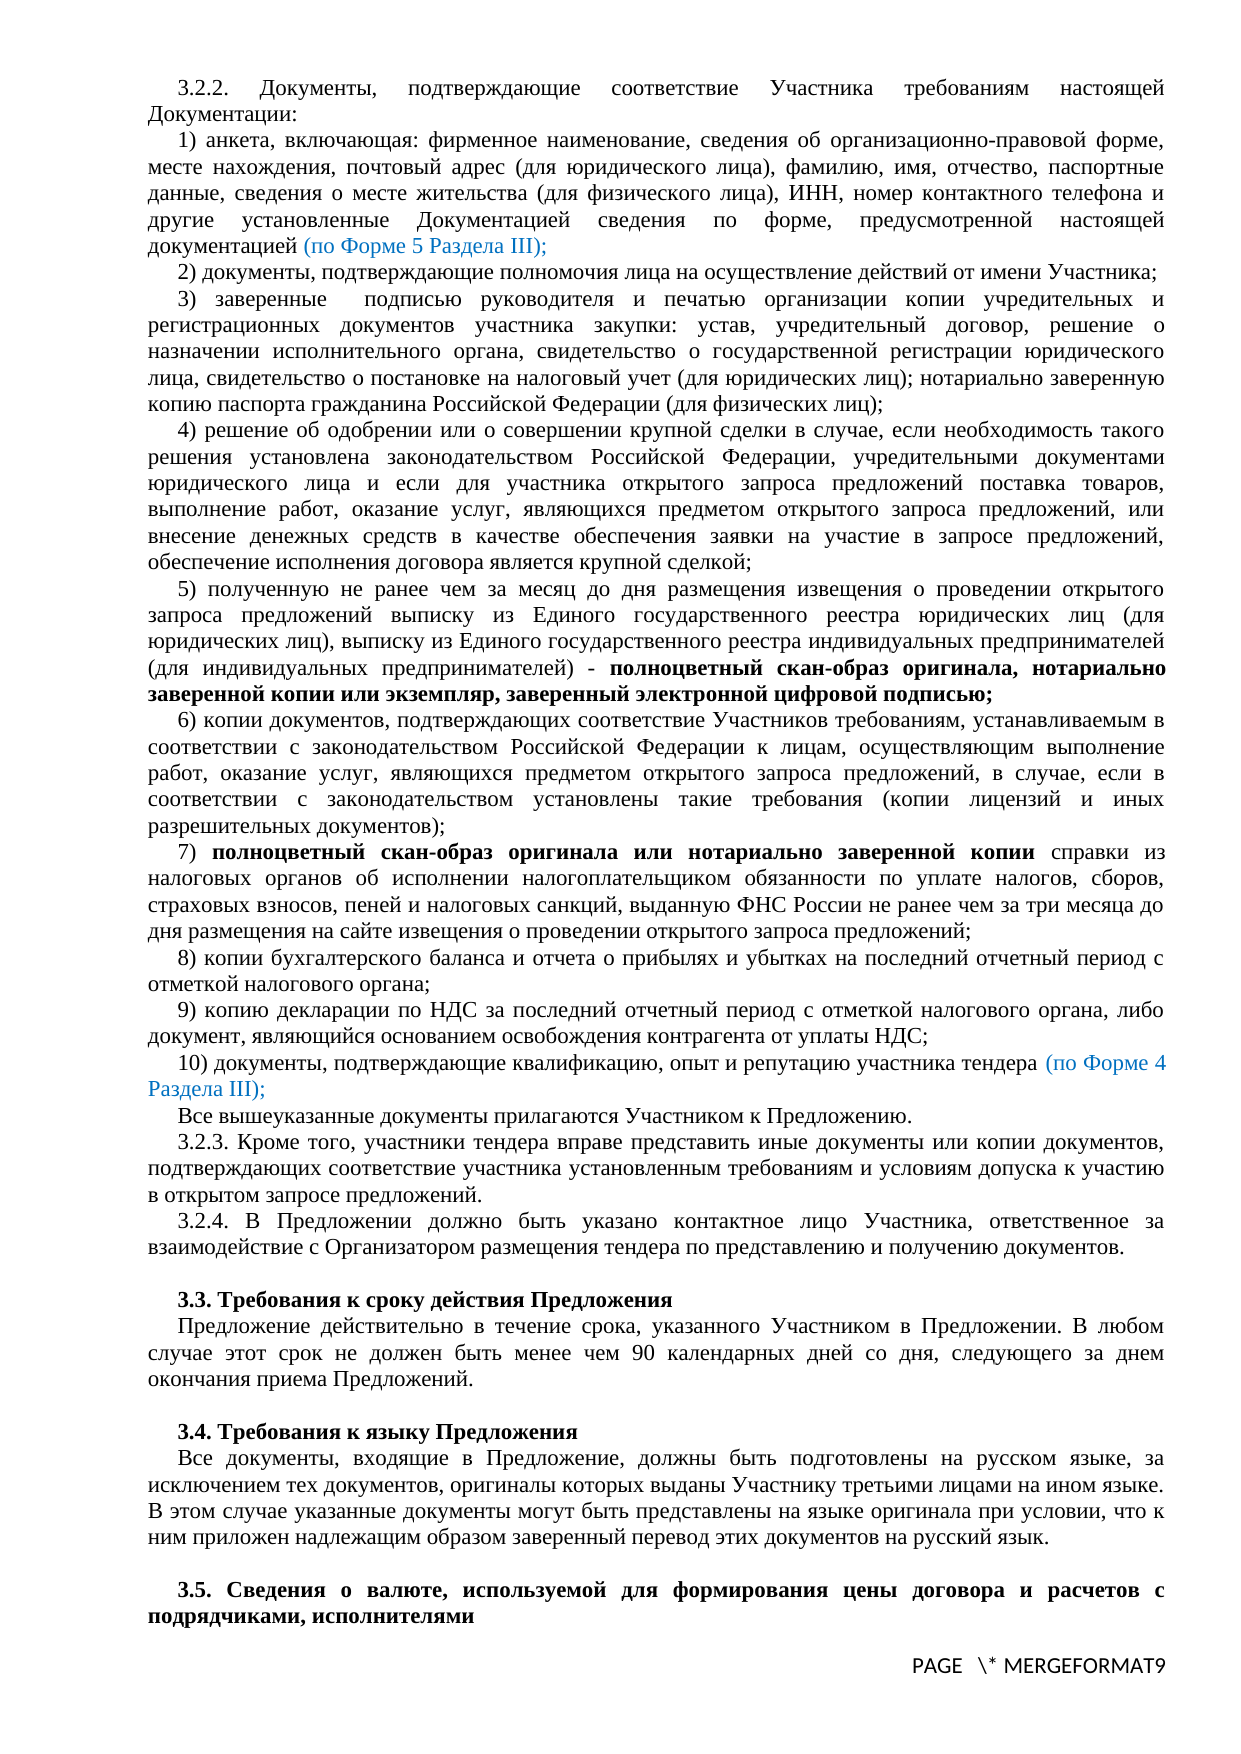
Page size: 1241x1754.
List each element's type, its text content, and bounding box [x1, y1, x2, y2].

text Все вышеуказанные документы прилагаются Участником к Предложению. [148, 1102, 1166, 1128]
text 3.4. Требования к языку Предложения [148, 1418, 1166, 1444]
text 8) копии бухгалтерского баланса и отчета о прибылях и убытках на последний отчетный период с отметкой налогового органа; [148, 943, 1166, 996]
text 3) заверенные подписью руководителя и печатью организации копии учредительных и регистрационных документов участника закупки: устав, учредительный договор, решение о назначении исполнительного органа, свидетельство о государственной регистрации юридического лица, свидетельство о постановке на налоговый учет (для юридических лиц); нотариально заверенную копию паспорта гражданина Российской Федерации (для физических лиц); [148, 285, 1166, 416]
text Все документы, входящие в Предложение, должны быть подготовлены на русском языке, за исключением тех документов, оригиналы которых выданы Участнику третьими лицами на ином языке. В этом случае указанные документы могут быть представлены на языке оригинала при условии, что к ним приложен надлежащим образом заверенный перевод этих документов на русский язык. [148, 1444, 1166, 1550]
text 7) полноцветный скан-образ оригинала или нотариально заверенной копии справки из налоговых органов об исполнении налогоплательщиком обязанности по уплате налогов, сборов, страховых взносов, пеней и налоговых санкций, выданную ФНС России не ранее чем за три месяца до дня размещения на сайте извещения о проведении открытого запроса предложений; [148, 838, 1166, 943]
text 5) полученную не ранее чем за месяц до дня размещения извещения о проведении открытого запроса предложений выписку из Единого государственного реестра юридических лиц (для юридических лиц), выписку из Единого государственного реестра индивидуальных предпринимателей (для индивидуальных предпринимателей) - полноцветный скан-образ оригинала, нотариально заверенной копии или экземпляр, заверенный электронной цифровой подписью; [148, 574, 1166, 706]
text 6) копии документов, подтверждающих соответствие Участников требованиям, устанавливаемым в соответствии с законодательством Российской Федерации к лицам, осуществляющим выполнение работ, оказание услуг, являющихся предметом открытого запроса предложений, в случае, если в соответствии с законодательством установлены такие требования (копии лицензий и иных разрешительных документов); [148, 706, 1166, 838]
text 3.3. Требования к сроку действия Предложения [148, 1286, 1166, 1312]
text 3.2.4. В Предложении должно быть указано контактное лицо Участника, ответственное за взаимодействие с Организатором размещения тендера по представлению и получению документов. [148, 1207, 1166, 1260]
text 3.5. Сведения о валюте, используемой для формирования цены договора и расчетов с подрядчиками, исполнителями [148, 1576, 1166, 1629]
text 3.2.3. Кроме того, участники тендера вправе представить иные документы или копии документов, подтверждающих соответствие участника установленным требованиям и условиям допуска к участию в открытом запросе предложений. [148, 1128, 1166, 1207]
text 9) копию декларации по НДС за последний отчетный период с отметкой налогового органа, либо документ, являющийся основанием освобождения контрагента от уплаты НДС; [148, 996, 1166, 1049]
text 10) документы, подтверждающие квалификацию, опыт и репутацию участника тендера (по Форме 4 Раздела III); [148, 1049, 1166, 1102]
text 1) анкета, включающая: фирменное наименование, сведения об организационно-правовой форме, месте нахождения, почтовый адрес (для юридического лица), фамилию, имя, отчество, паспортные данные, сведения о месте жительства (для физического лица), ИНН, номер контактного телефона и другие установленные Документацией сведения по форме, предусмотренной настоящей документацией (по Форме 5 Раздела III); [148, 127, 1166, 258]
text 2) документы, подтверждающие полномочия лица на осуществление действий от имени Участника; [148, 258, 1166, 285]
text Предложение действительно в течение срока, указанного Участником в Предложении. В любом случае этот срок не должен быть менее чем 90 календарных дней со дня, следующего за днем окончания приема Предложений. [148, 1312, 1166, 1392]
text 3.2.2. Документы, подтверждающие соответствие Участника требованиям настоящей Документации: [148, 74, 1166, 127]
text 4) решение об одобрении или о совершении крупной сделки в случае, если необходимость такого решения установлена законодательством Российской Федерации, учредительными документами юридического лица и если для участника открытого запроса предложений поставка товаров, выполнение работ, оказание услуг, являющихся предметом открытого запроса предложений, или внесение денежных средств в качестве обеспечения заявки на участие в запросе предложений, обеспечение исполнения договора является крупной сделкой; [148, 416, 1166, 574]
